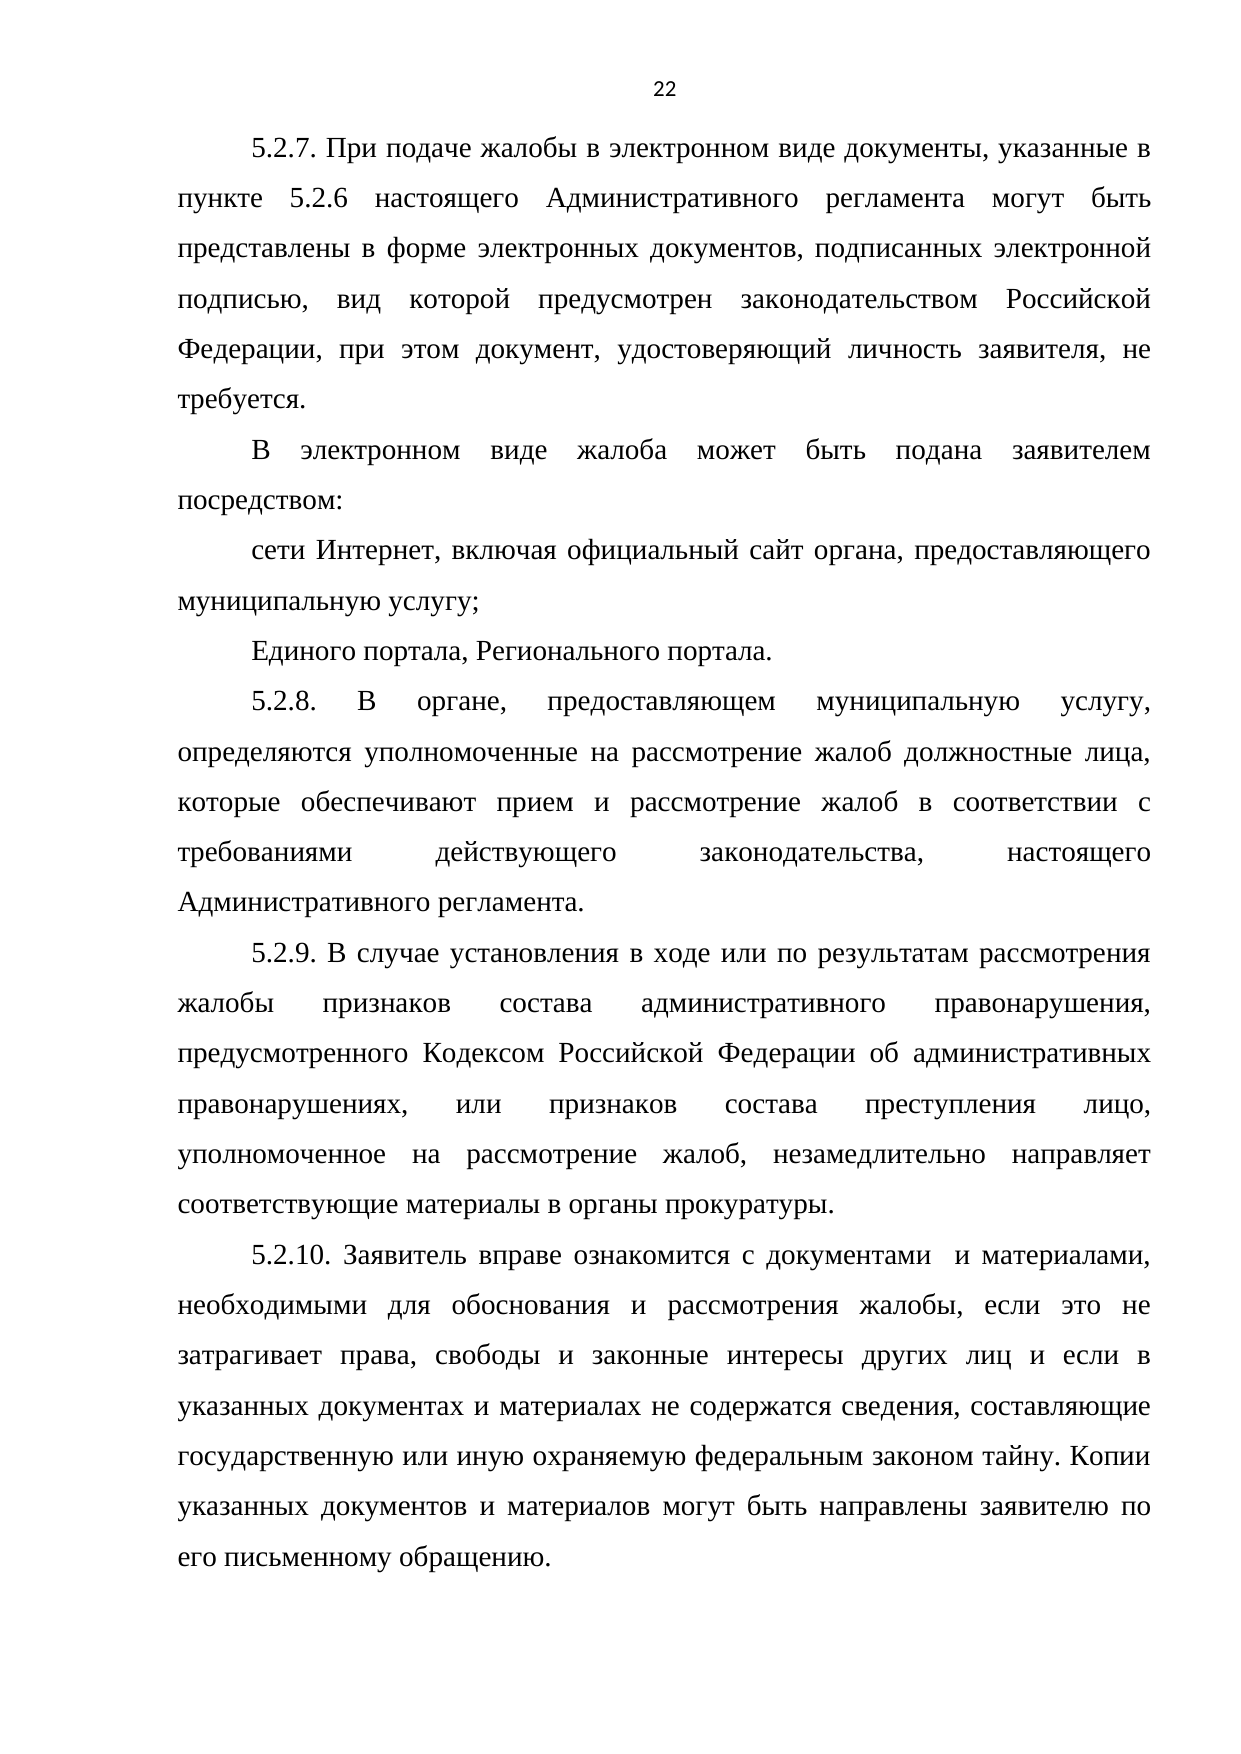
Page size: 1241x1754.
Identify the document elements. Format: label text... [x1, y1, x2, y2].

text сети Интернет, включая официальный сайт органа, предоставляющего муниципальную услугу; [177, 532, 1152, 616]
text 5.2.9. В случае установления в ходе или по результатам рассмотрения жалобы признаков состава административного правонарушения, предусмотренного Кодексом Российской Федерации об административных правонарушениях, или признаков состава преступления лицо, уполномоченное на рассмотрение жалоб, незамедлительно направляет соответствующие материалы в органы прокуратуры. [177, 935, 1152, 1220]
text Единого портала, Регионального портала. [177, 633, 1152, 667]
text В электронном виде жалоба может быть подана заявителем посредством: [177, 432, 1152, 516]
text 5.2.7. При подаче жалобы в электронном виде документы, указанные в пункте 5.2.6 настоящего Административного регламента могут быть представлены в форме электронных документов, подписанных электронной подписью, вид которой предусмотрен законодательством Российской Федерации, при этом документ, удостоверяющий личность заявителя, не требуется. [177, 130, 1152, 415]
text 5.2.10. Заявитель вправе ознакомится с документами и материалами, необходимыми для обоснования и рассмотрения жалобы, если это не затрагивает права, свободы и законные интересы других лиц и если в указанных документах и материалах не содержатся сведения, составляющие государственную или иную охраняемую федеральным законом тайну. Копии указанных документов и материалов могут быть направлены заявителю по его письменному обращению. [177, 1237, 1152, 1572]
text 5.2.8. В органе, предоставляющем муниципальную услугу, определяются уполномоченные на рассмотрение жалоб должностные лица, которые обеспечивают прием и рассмотрение жалоб в соответствии с требованиями действующего законодательства, настоящего Административного регламента. [177, 683, 1152, 918]
